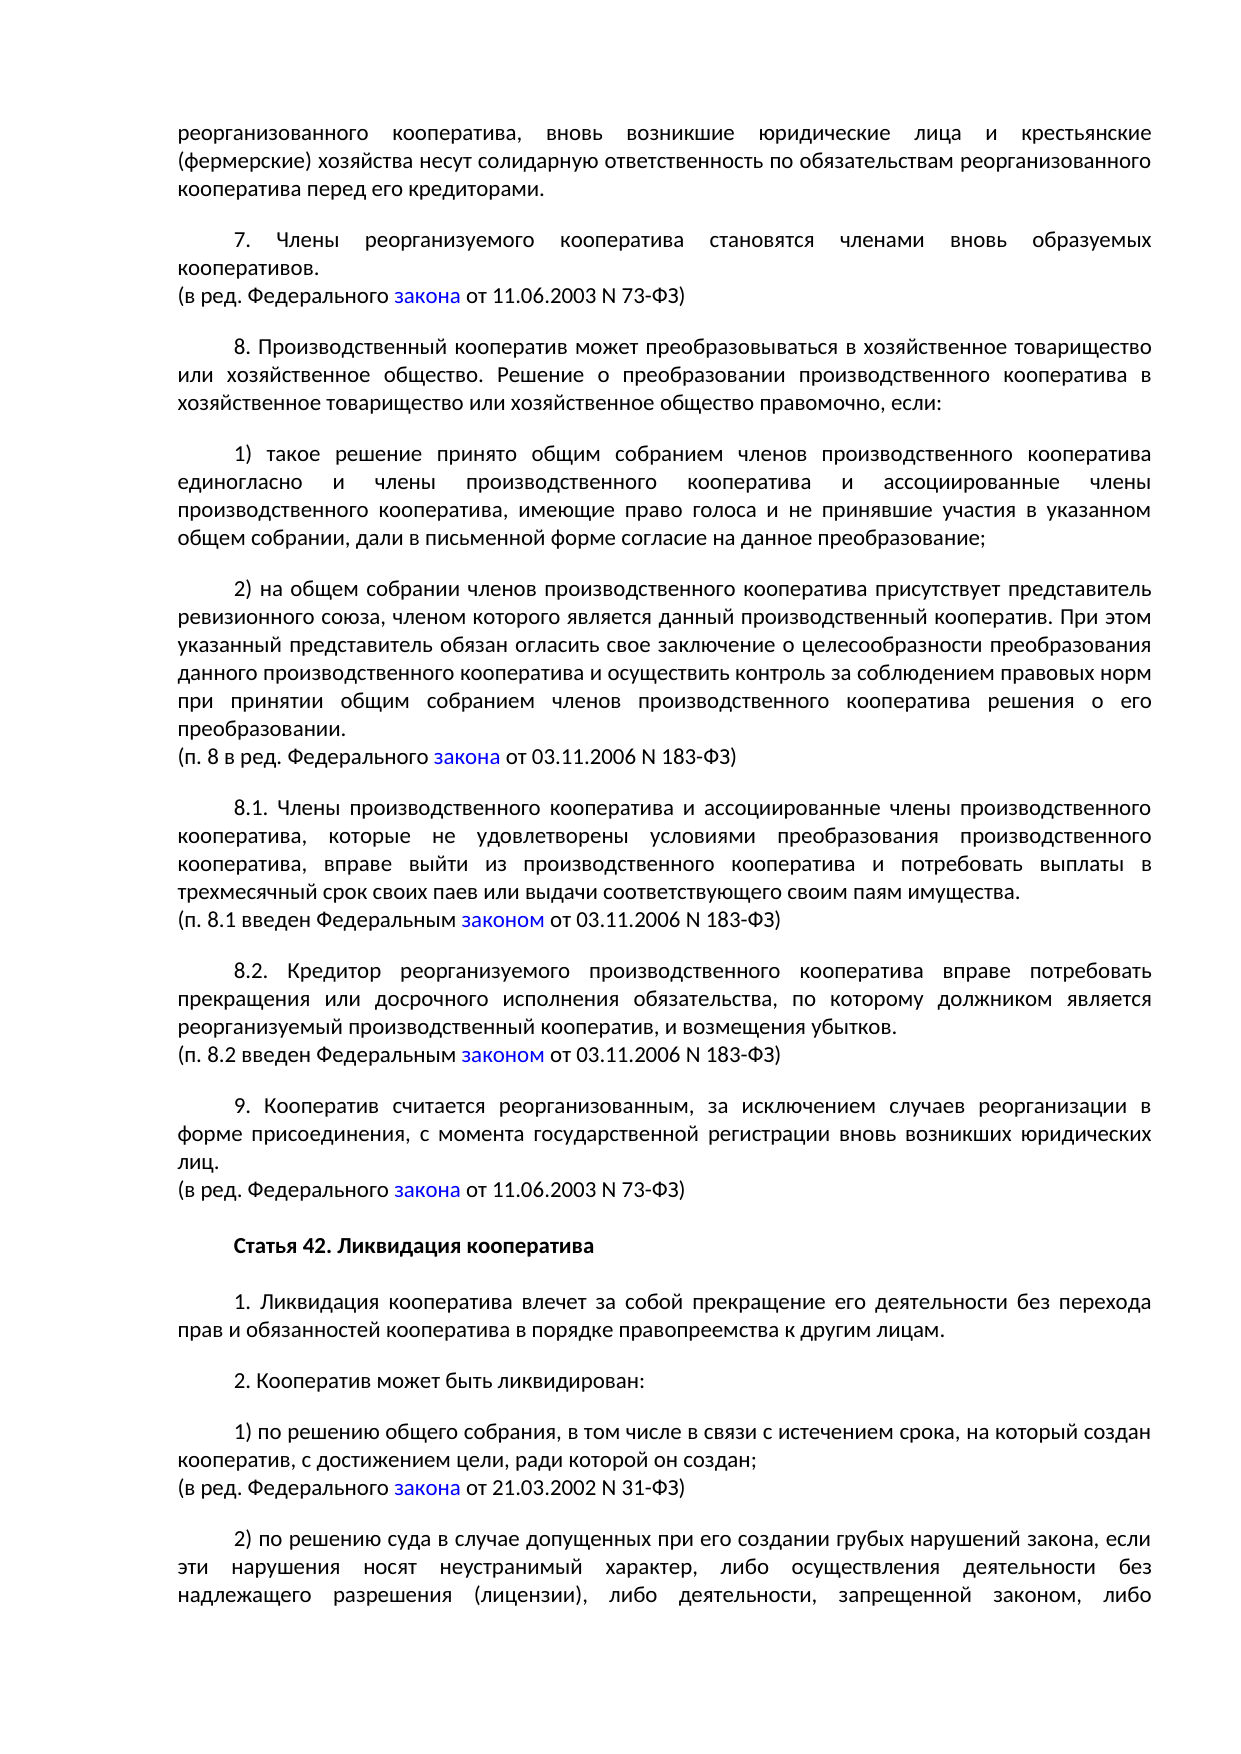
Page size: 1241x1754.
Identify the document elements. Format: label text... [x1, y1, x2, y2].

text (п. 8.2 введен Федеральным законом от 03.11.2006 N 183-ФЗ) [177, 1040, 1152, 1068]
text 9. Кооператив считается реорганизованным, за исключением случаев реорганизации в форме присоединения, с момента государственной регистрации вновь возникших юридических лиц. [177, 1091, 1152, 1175]
text 1. Ликвидация кооператива влечет за собой прекращение его деятельности без перехода прав и обязанностей кооператива в порядке правопреемства к другим лицам. [177, 1287, 1152, 1343]
text (в ред. Федерального закона от 21.03.2002 N 31-ФЗ) [177, 1473, 1152, 1501]
text 2) на общем собрании членов производственного кооператива присутствует представитель ревизионного союза, членом которого является данный производственный кооператив. При этом указанный представитель обязан огласить свое заключение о целесообразности преобразования данного производственного кооператива и осуществить контроль за соблюдением правовых норм при принятии общим собранием членов производственного кооператива решения о его преобразовании. [177, 574, 1152, 742]
text (п. 8 в ред. Федерального закона от 03.11.2006 N 183-ФЗ) [177, 742, 1152, 770]
text 8. Производственный кооператив может преобразовываться в хозяйственное товарищество или хозяйственное общество. Решение о преобразовании производственного кооператива в хозяйственное товарищество или хозяйственное общество правомочно, если: [177, 332, 1152, 416]
title Статья 42. Ликвидация кооператива [177, 1231, 1152, 1259]
text (в ред. Федерального закона от 11.06.2003 N 73-ФЗ) [177, 1175, 1152, 1203]
text (в ред. Федерального закона от 11.06.2003 N 73-ФЗ) [177, 281, 1152, 309]
text 2. Кооператив может быть ликвидирован: [177, 1366, 1152, 1394]
text 7. Члены реорганизуемого кооператива становятся членами вновь образуемых кооперативов. [177, 225, 1152, 281]
text 8.1. Члены производственного кооператива и ассоциированные члены производственного кооператива, которые не удовлетворены условиями преобразования производственного кооператива, вправе выйти из производственного кооператива и потребовать выплаты в трехмесячный срок своих паев или выдачи соответствующего своим паям имущества. [177, 793, 1152, 905]
text (п. 8.1 введен Федеральным законом от 03.11.2006 N 183-ФЗ) [177, 905, 1152, 933]
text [177, 118, 1152, 202]
text 1) такое решение принято общим собранием членов производственного кооператива единогласно и члены производственного кооператива и ассоциированные члены производственного кооператива, имеющие право голоса и не принявшие участия в указанном общем собрании, дали в письменной форме согласие на данное преобразование; [177, 439, 1152, 551]
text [177, 1524, 1152, 1608]
text 1) по решению общего собрания, в том числе в связи с истечением срока, на который создан кооператив, с достижением цели, ради которой он создан; [177, 1417, 1152, 1473]
text 8.2. Кредитор реорганизуемого производственного кооператива вправе потребовать прекращения или досрочного исполнения обязательства, по которому должником является реорганизуемый производственный кооператив, и возмещения убытков. [177, 956, 1152, 1040]
